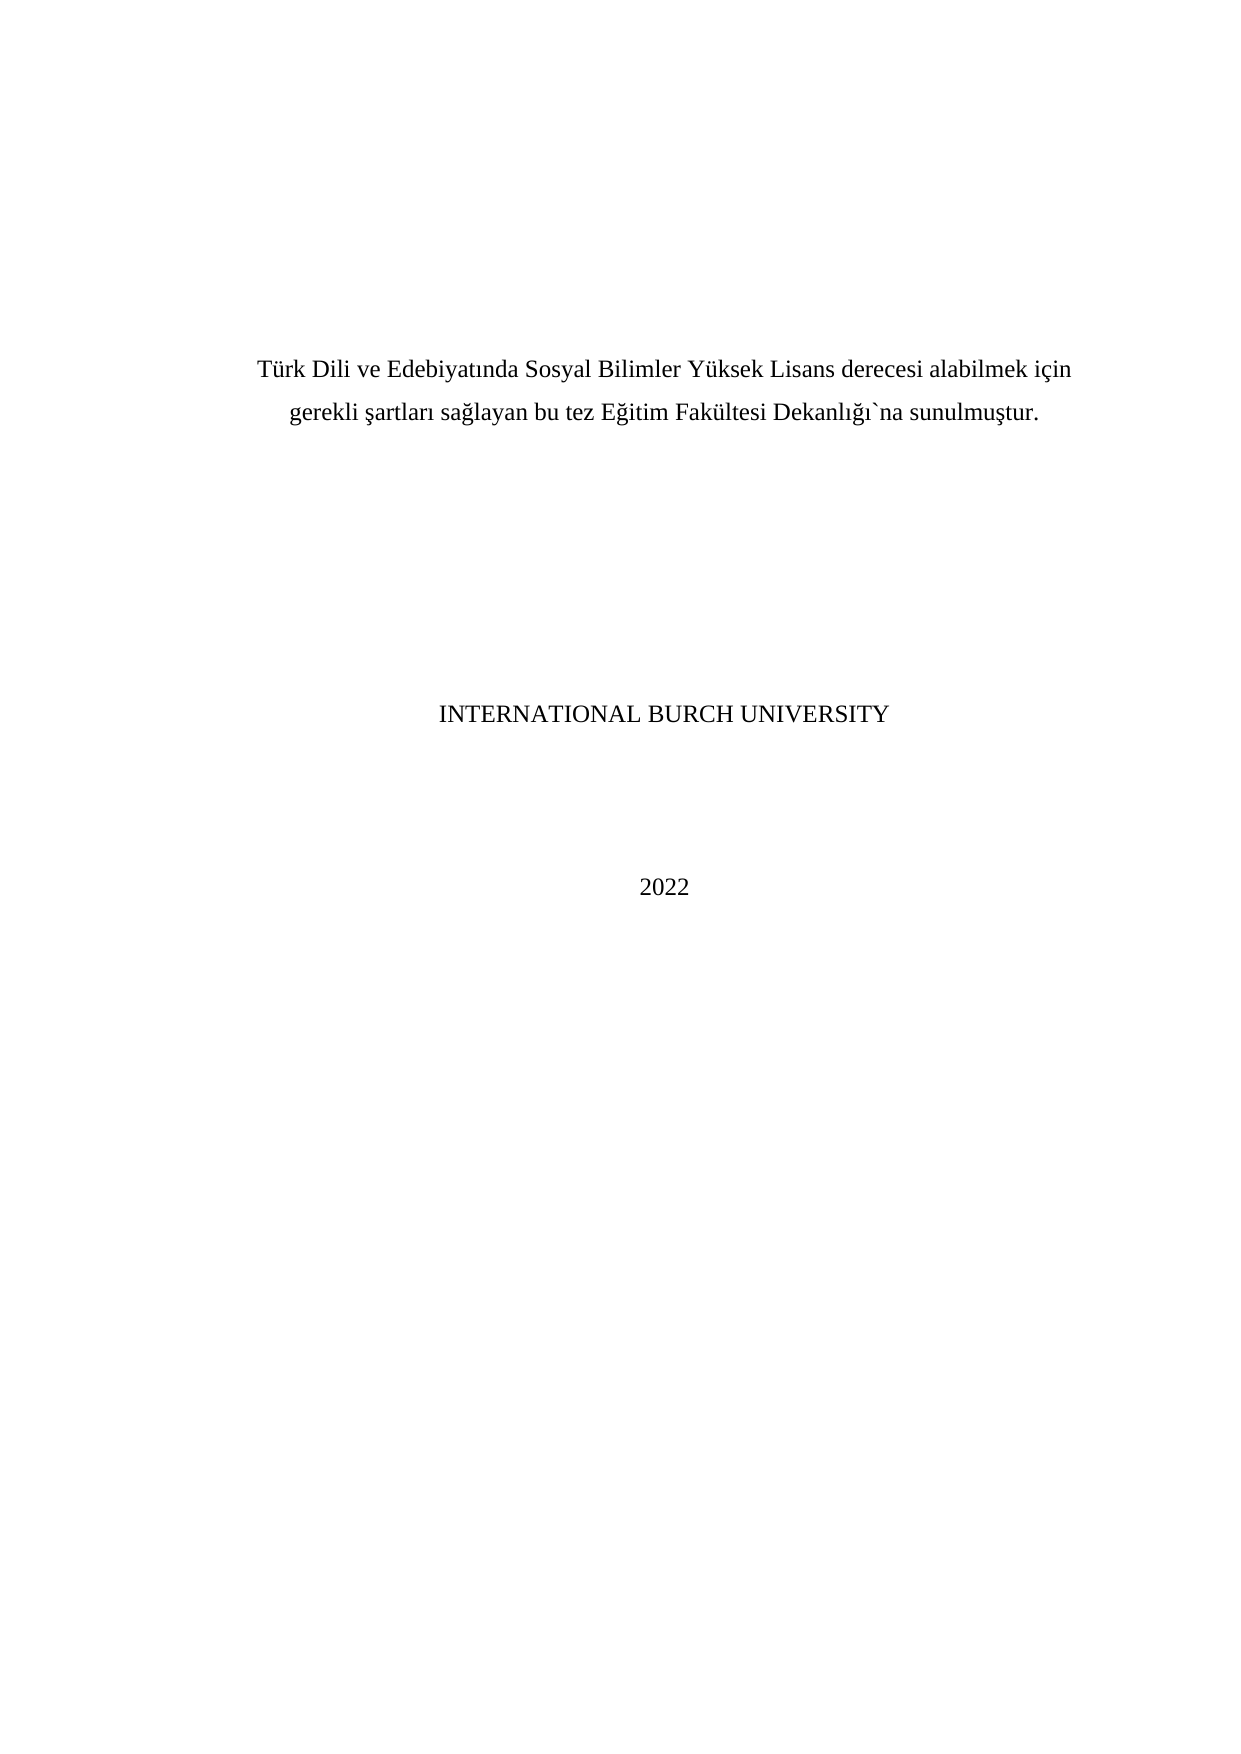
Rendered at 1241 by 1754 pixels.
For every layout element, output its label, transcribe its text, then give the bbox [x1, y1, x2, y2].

text Türk Dili ve Edebiyatında Sosyal Bilimler Yüksek Lisans derecesi alabilmek için gerekli şartları sağlayan bu tez Eğitim Fakültesi Dekanlığı`na sunulmuştur. [236, 354, 1092, 426]
text 2022 [236, 872, 1092, 901]
text INTERNATIONAL BURCH UNIVERSITY [236, 699, 1092, 728]
